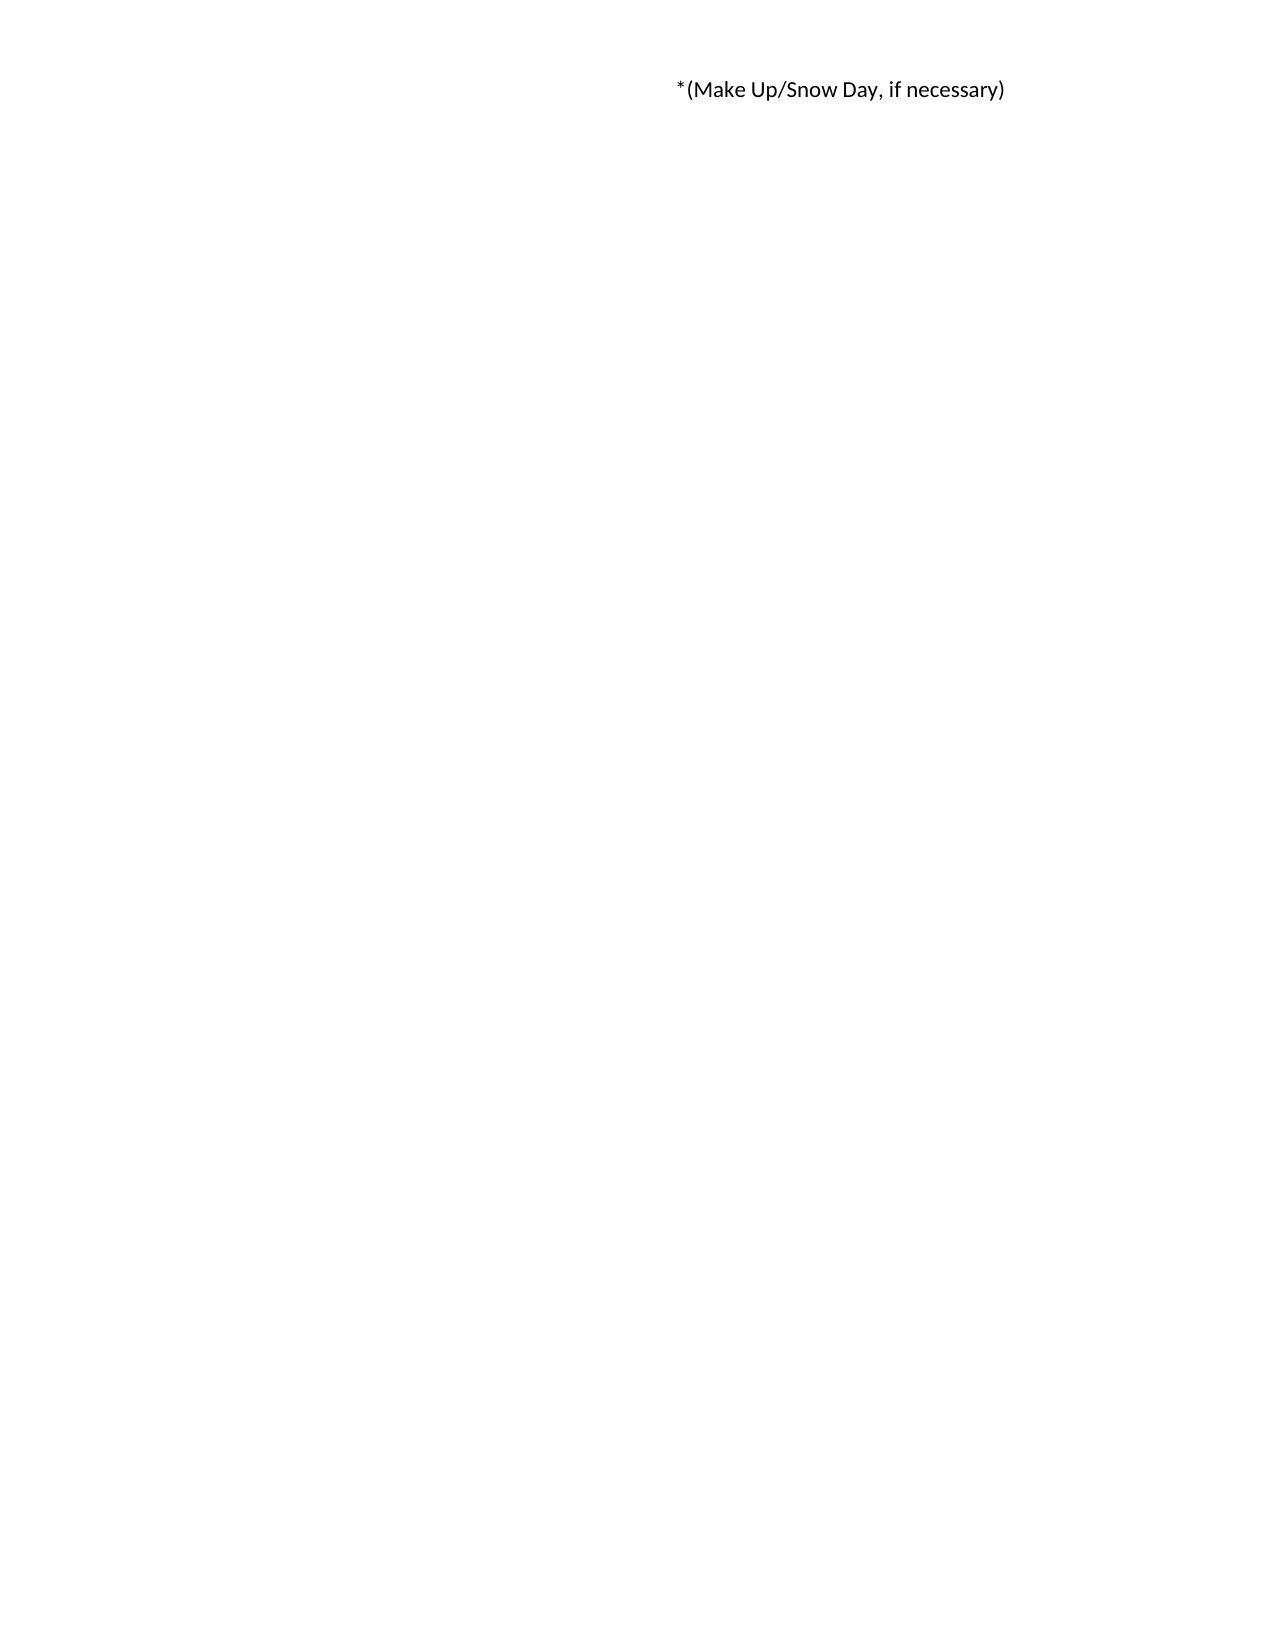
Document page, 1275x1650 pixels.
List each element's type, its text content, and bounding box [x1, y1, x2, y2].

text *(Make Up/Snow Day, if necessary) [675, 75, 1200, 103]
